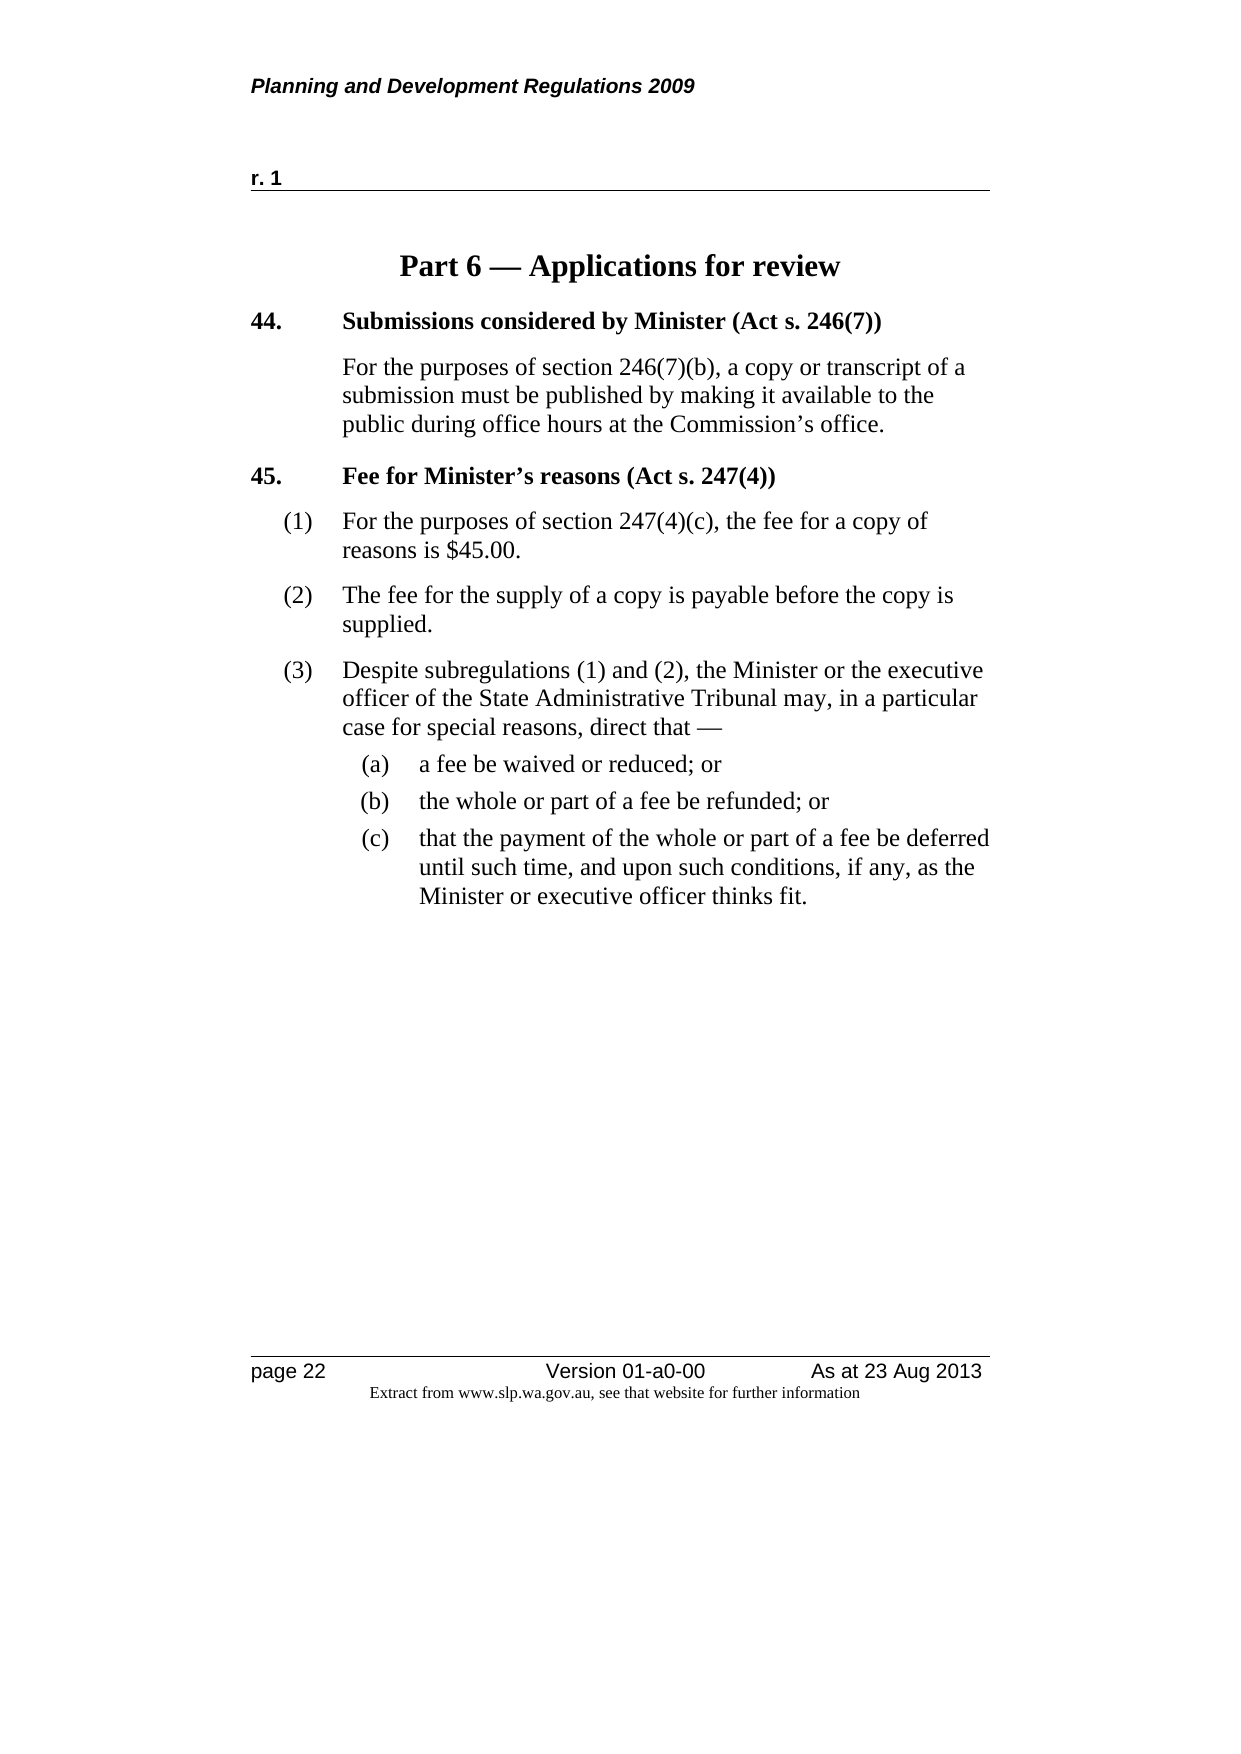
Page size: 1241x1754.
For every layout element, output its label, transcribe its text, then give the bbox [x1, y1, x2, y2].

text (b) the whole or part of a fee be refunded; or [251, 786, 990, 815]
text (c) that the payment of the whole or part of a fee be deferred until such time, and upon such conditions, if any, as the Minister or executive officer thinks fit. [251, 823, 990, 910]
text (3) Despite subregulations (1) and (2), the Minister or the executive officer of the State Administrative Tribunal may, in a particular case for special reasons, direct that — [251, 655, 990, 741]
text For the purposes of section 246(7)(b), a copy or transcript of a submission must be published by making it available to the public during office hours at the Commission’s office. [251, 352, 990, 438]
text (a) a fee be waived or reduced; or [251, 749, 990, 778]
text (2) The fee for the supply of a copy is payable before the copy is supplied. [251, 581, 990, 638]
subtitle 45. Fee for Minister’s reasons (Act s. 247(4)) [251, 461, 990, 490]
subtitle Part 6 — Applications for review [251, 247, 990, 283]
subtitle 44. Submissions considered by Minister (Act s. 246(7)) [251, 306, 990, 335]
text (1) For the purposes of section 247(4)(c), the fee for a copy of reasons is $45.00. [251, 506, 990, 564]
